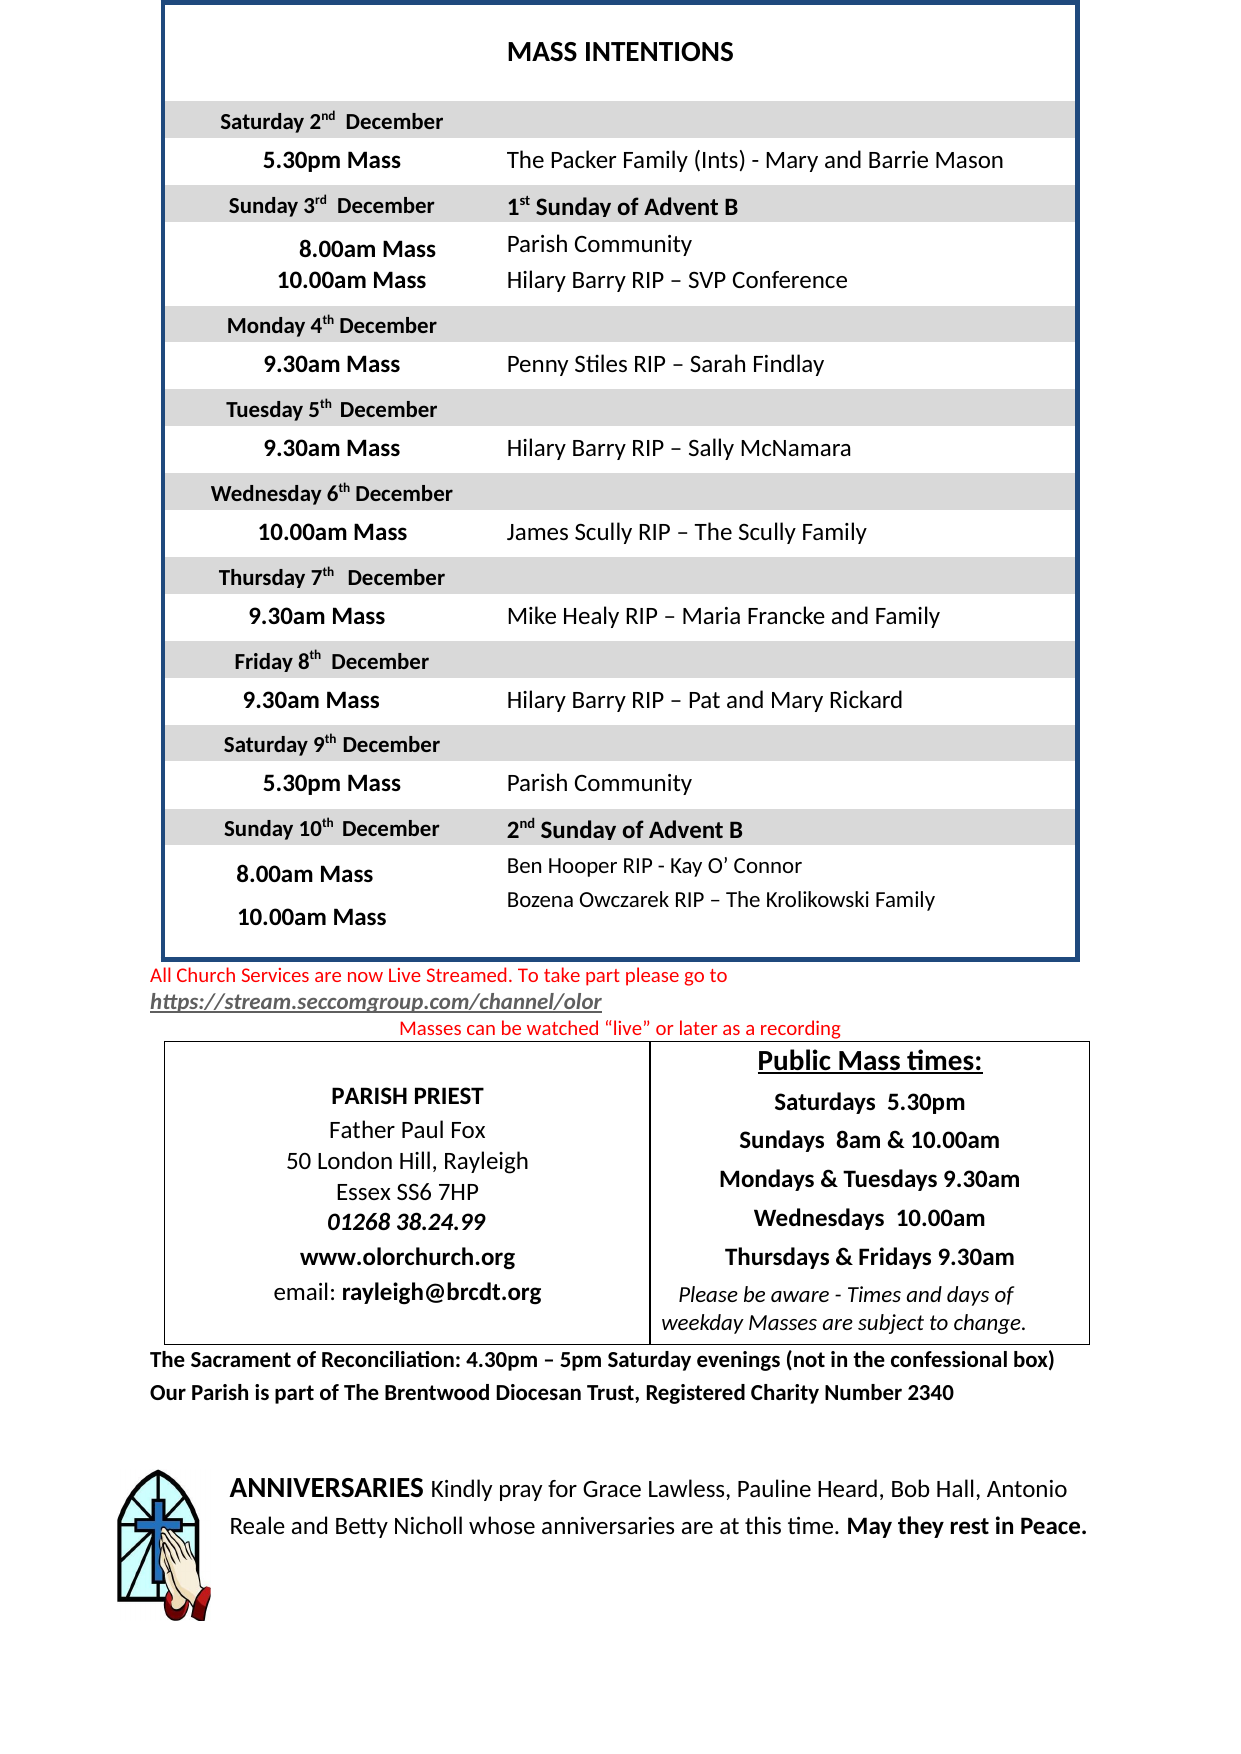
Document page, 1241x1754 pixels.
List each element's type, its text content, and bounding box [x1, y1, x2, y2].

table_cell Friday 8th December [165, 641, 501, 678]
text ANNIVERSARIES Kindly pray for Grace Lawless, Pauline Heard, Bob Hall, Antonio Reale and Betty Nicholl whose anniversaries are at this time. May they rest in Peace. [211, 1469, 1090, 1541]
table_cell Sunday 3rd December [165, 185, 501, 222]
table_cell 9.30am Mass [165, 678, 501, 724]
table_cell Thursday 7th December [165, 557, 501, 594]
table_cell 9.30am Mass [165, 426, 501, 473]
table_cell 8.00am Mass 10.00am Mass [165, 222, 501, 306]
table_cell 10.00am Mass [165, 510, 501, 557]
table_cell Saturday 2nd December September [165, 101, 501, 138]
table_cell [501, 473, 1075, 510]
table_cell James Scully RIP – The Scully Family [501, 510, 1075, 557]
table_cell Monday 4th December [165, 306, 501, 342]
table_cell 8.00am Mass 10.00am Mass [165, 845, 501, 957]
table_cell [501, 306, 1075, 342]
table_header PARISH PRIEST Father Paul Fox 50 London Hill, Rayleigh Essex SS6 7HP 01268 38.24.99 www.olorchurch.org email: rayleigh@brcdt.org [165, 1042, 649, 1344]
table_cell 9.30am Mass [165, 343, 501, 389]
table_cell [501, 725, 1075, 761]
table_cell [501, 389, 1075, 426]
table_cell 5.30pm Mass [165, 138, 501, 185]
table_cell Hilary Barry RIP – Sally McNamara [501, 426, 1075, 473]
table_cell Tuesday 5th December [165, 389, 501, 426]
table_header MASS INTENTIONS [501, 5, 1075, 101]
table_cell [501, 557, 1075, 594]
table_cell 2nd Sunday of Advent B [501, 809, 1075, 845]
text All Church Services are now Live Streamed. To take part please go to https://stream.seccomgroup.com/channel/olor [150, 150, 1090, 1015]
table_cell Mike Healy RIP – Maria Francke and Family [501, 594, 1075, 641]
table_cell 5.30pm Mass [165, 761, 501, 808]
table_cell 1st Sunday of Advent B [501, 185, 1075, 222]
table_cell The Packer Family (Ints) - Mary and Barrie Mason [501, 138, 1075, 185]
table_cell [501, 641, 1075, 678]
table_cell Ben Hooper RIP - Kay O’ Connor Bozena Owczarek RIP – The Krolikowski Family [501, 845, 1075, 957]
table_cell Penny Stiles RIP – Sarah Findlay [501, 343, 1075, 389]
table_cell Parish Community [501, 761, 1075, 808]
table_header Public Mass times: Saturdays 5.30pm Sundays 8am & 10.00am Mondays & Tuesdays 9.30am Wednesdays 10.00am Thursdays & Fridays 9.30am Please be aware - Times and days of weekday Masses are subject to change. [651, 1042, 1089, 1344]
text Masses can be watched “live” or later as a recording [150, 1015, 1090, 1041]
table_cell Hilary Barry RIP – Pat and Mary Rickard [501, 678, 1075, 724]
table_cell 9.30am Mass [165, 594, 501, 641]
text The Sacrament of Reconciliation: 4.30pm – 5pm Saturday evenings (not in the confessional box) Our Parish is part of The Brentwood Diocesan Trust, Registered Charity Number 2340 [150, 1345, 1090, 1406]
table_cell Sunday 10th December [165, 809, 501, 845]
table_cell [501, 101, 1075, 138]
picture [116, 1469, 211, 1620]
table_cell Wednesday 6th December [165, 473, 501, 510]
table_cell Parish Community Hilary Barry RIP – SVP Conference [501, 222, 1075, 306]
table_header [165, 5, 501, 101]
table_cell Saturday 9th December [165, 725, 501, 761]
